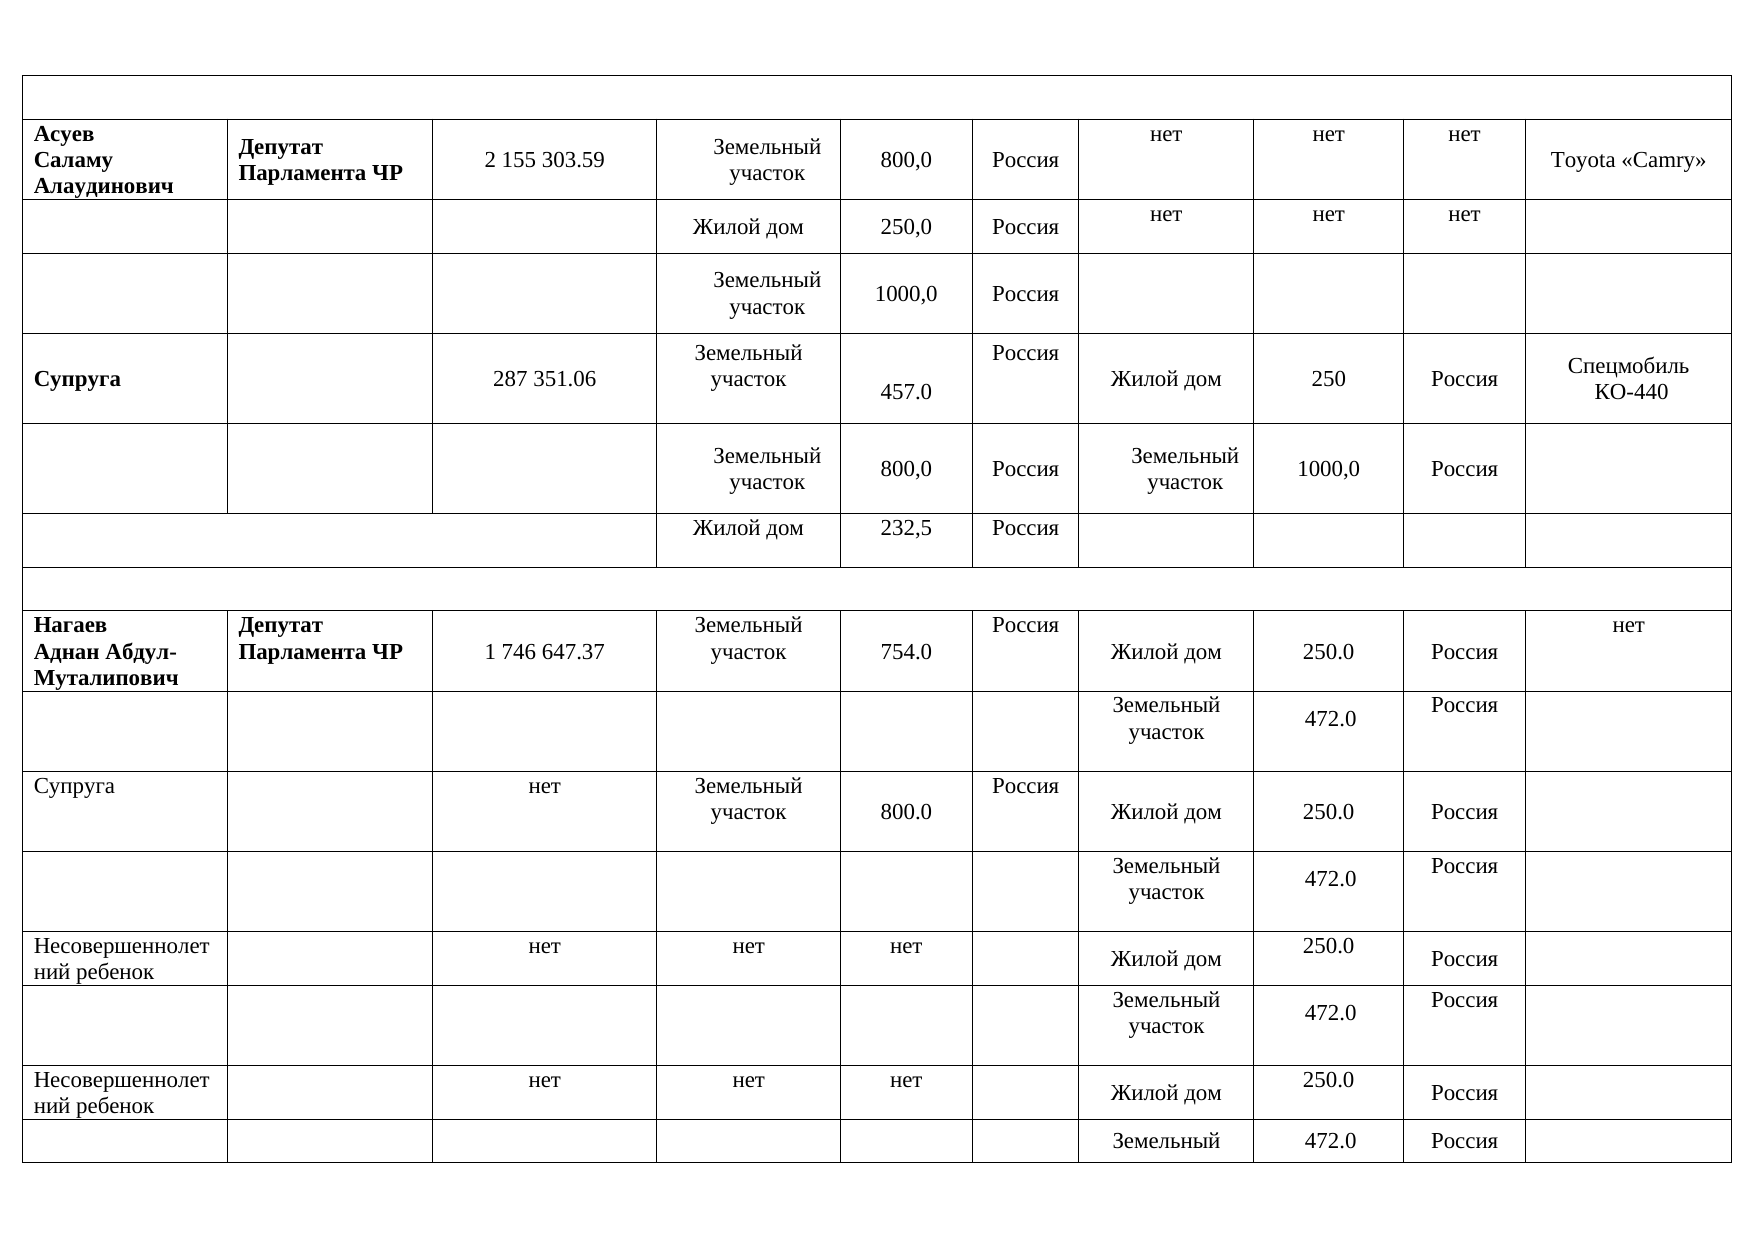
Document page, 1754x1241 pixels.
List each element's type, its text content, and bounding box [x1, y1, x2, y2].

table_cell [433, 1120, 656, 1162]
table_cell [23, 1120, 227, 1162]
table_cell [1526, 200, 1731, 252]
table_cell нет [1079, 120, 1253, 199]
table_cell нет [1254, 120, 1403, 199]
table_cell Жилой дом [657, 514, 840, 567]
table_cell [973, 986, 1078, 1065]
table_cell Россия [973, 120, 1078, 199]
table_cell Нагаев Аднан Абдул-Муталипович [23, 611, 227, 691]
table_cell [1526, 1066, 1731, 1118]
table_cell [1526, 772, 1731, 851]
table_cell [841, 852, 972, 931]
table_cell Россия [1404, 1066, 1525, 1118]
table_cell 1000,0 [1254, 424, 1403, 513]
table_cell 1000,0 [841, 254, 972, 332]
table_cell [228, 852, 432, 931]
table_cell 232,5 [841, 514, 972, 567]
table_cell 250.0 [1254, 932, 1403, 984]
table_cell Земельный участок [657, 424, 840, 513]
table_cell [841, 692, 972, 771]
table_cell [841, 986, 972, 1065]
table_cell [1254, 254, 1403, 332]
table_cell Земельный участок [1079, 986, 1253, 1065]
table_cell 457.0 [841, 334, 972, 423]
table_cell Россия [1404, 334, 1525, 423]
table_cell [1404, 514, 1525, 567]
table_cell Россия [1404, 772, 1525, 851]
table_cell Несовершеннолетний ребенок [23, 1066, 227, 1118]
table_cell [228, 254, 432, 332]
table_cell Асуев Саламу Алаудинович [23, 120, 227, 199]
table_cell нет [1404, 120, 1525, 199]
table_cell Жилой дом [1079, 772, 1253, 851]
table_cell 2 155 303.59 [433, 120, 656, 199]
table_cell [1254, 514, 1403, 567]
table_cell Земельный участок [657, 120, 840, 199]
table_cell 250.0 [1254, 772, 1403, 851]
table_cell 250,0 [841, 200, 972, 252]
table_cell [973, 1066, 1078, 1118]
table_cell [1526, 514, 1731, 567]
table_cell Жилой дом [1079, 1066, 1253, 1118]
table_cell 1 746 647.37 [433, 611, 656, 691]
table_cell [973, 852, 1078, 931]
table_cell Депутат Парламента ЧР [228, 611, 432, 691]
table_cell [1526, 254, 1731, 332]
table_cell Жилой дом [1079, 611, 1253, 691]
table_cell [433, 424, 656, 513]
table_cell [1526, 852, 1731, 931]
table_cell [228, 334, 432, 423]
table_cell Россия [1404, 986, 1525, 1065]
table_cell нет [657, 1066, 840, 1118]
table_cell [228, 1066, 432, 1118]
table_cell 472.0 [1254, 1120, 1403, 1162]
table_cell [228, 424, 432, 513]
table_cell [23, 514, 656, 567]
table_cell [433, 200, 656, 252]
table_cell Земельный участок [657, 254, 840, 332]
table_cell [1526, 424, 1731, 513]
table_cell Земельный участок [1079, 1120, 1253, 1162]
table_cell 754.0 [841, 611, 972, 691]
table_cell [433, 986, 656, 1065]
table_cell Несовершеннолетний ребенок [23, 932, 227, 984]
table_cell Toyota «Camry» [1526, 120, 1731, 199]
table_cell [23, 568, 1731, 610]
table_cell 800,0 [841, 424, 972, 513]
table_cell Россия [1404, 932, 1525, 984]
table_cell [1526, 986, 1731, 1065]
table_cell [228, 772, 432, 851]
table_cell [1526, 1120, 1731, 1162]
table_cell [973, 692, 1078, 771]
table_cell 250.0 [1254, 1066, 1403, 1118]
table_cell нет [1404, 200, 1525, 252]
table_cell [973, 932, 1078, 984]
table_cell нет [1526, 611, 1731, 691]
table_cell Россия [1404, 852, 1525, 931]
table_cell [1079, 254, 1253, 332]
table_cell нет [841, 932, 972, 984]
table_cell Земельный участок [657, 334, 840, 423]
table_cell 472.0 [1254, 852, 1403, 931]
table_cell Земельный участок [1079, 852, 1253, 931]
table_cell Россия [1404, 692, 1525, 771]
table_cell [23, 692, 227, 771]
table_cell нет [433, 772, 656, 851]
table_cell [1526, 932, 1731, 984]
table_cell 287 351.06 [433, 334, 656, 423]
table_cell Россия [973, 200, 1078, 252]
table_cell Россия [1404, 1120, 1525, 1162]
table_cell Жилой дом [1079, 932, 1253, 984]
table_cell [973, 1120, 1078, 1162]
table_cell 250 [1254, 334, 1403, 423]
table_cell нет [433, 1066, 656, 1118]
table_cell нет [1254, 200, 1403, 252]
table_cell Супруга [23, 334, 227, 423]
table_cell [433, 254, 656, 332]
table_cell Россия [973, 514, 1078, 567]
table_cell Земельный участок [657, 772, 840, 851]
table_cell [23, 254, 227, 332]
table_cell Спецмобиль КО-440 [1526, 334, 1731, 423]
table_cell [228, 932, 432, 984]
table_cell [841, 1120, 972, 1162]
table_cell нет [657, 932, 840, 984]
table_cell Россия [973, 772, 1078, 851]
table_cell [228, 1120, 432, 1162]
table_cell Земельный участок [657, 611, 840, 691]
table_cell [23, 424, 227, 513]
table_cell [433, 692, 656, 771]
table_cell Россия [973, 254, 1078, 332]
table_cell нет [841, 1066, 972, 1118]
table_cell [657, 986, 840, 1065]
table_cell [657, 692, 840, 771]
table_cell 472.0 [1254, 692, 1403, 771]
table_cell [228, 692, 432, 771]
table_cell [23, 200, 227, 252]
table_cell 250.0 [1254, 611, 1403, 691]
table_cell Россия [1404, 611, 1525, 691]
table_cell Земельный участок [1079, 692, 1253, 771]
table_cell Россия [973, 611, 1078, 691]
table_cell [1404, 254, 1525, 332]
table_cell нет [1079, 200, 1253, 252]
table_cell [657, 1120, 840, 1162]
table_cell [23, 76, 1731, 118]
table_cell Жилой дом [1079, 334, 1253, 423]
table_cell [228, 986, 432, 1065]
table_cell [657, 852, 840, 931]
table_cell Земельный участок [1079, 424, 1253, 513]
table_cell [1526, 692, 1731, 771]
table_cell 472.0 [1254, 986, 1403, 1065]
table_cell 800.0 [841, 772, 972, 851]
table_cell [1079, 514, 1253, 567]
table_cell [433, 852, 656, 931]
table_cell Депутат Парламента ЧР [228, 120, 432, 199]
table_cell Супруга [23, 772, 227, 851]
table_cell Россия [1404, 424, 1525, 513]
table_cell Россия [973, 334, 1078, 423]
table_cell нет [433, 932, 656, 984]
table_cell [23, 852, 227, 931]
table_cell [228, 200, 432, 252]
table_cell Жилой дом [657, 200, 840, 252]
table_cell [23, 986, 227, 1065]
table_cell 800,0 [841, 120, 972, 199]
table_cell Россия [973, 424, 1078, 513]
